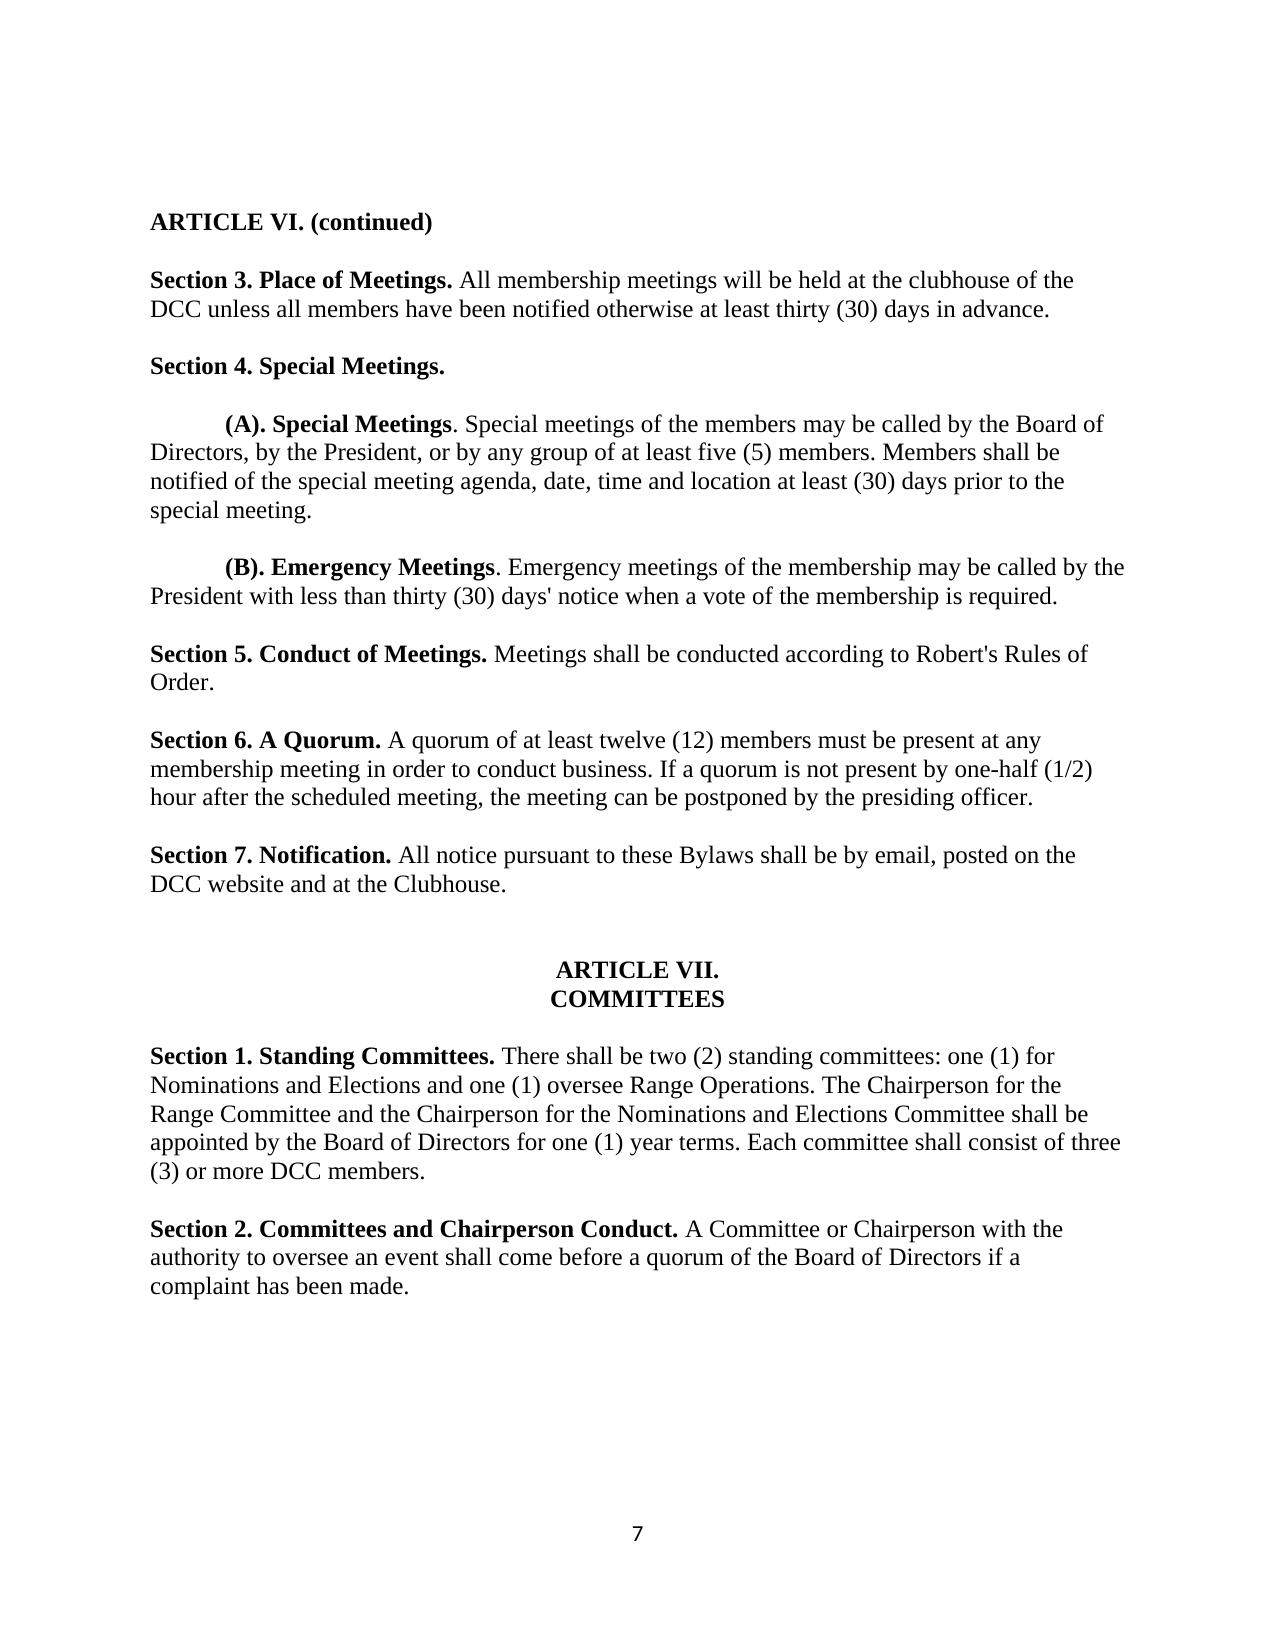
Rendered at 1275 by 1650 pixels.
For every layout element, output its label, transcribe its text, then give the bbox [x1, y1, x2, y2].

text (A). Special Meetings. Special meetings of the members may be called by the Board of Directors, by the President, or by any group of at least five (5) members. Members shall be notified of the special meeting agenda, date, time and location at least (30) days prior to the special meeting. [150, 409, 1125, 524]
text Section 1. Standing Committees. There shall be two (2) standing committees: one (1) for Nominations and Elections and one (1) oversee Range Operations. The Chairperson for the Range Committee and the Chairperson for the Nominations and Elections Committee shall be appointed by the Board of Directors for one (1) year terms. Each committee shall consist of three (3) or more DCC members. [150, 1041, 1125, 1185]
text ARTICLE VI. (continued) [150, 207, 1125, 236]
text Section 3. Place of Meetings. All membership meetings will be held at the clubhouse of the DCC unless all members have been notified otherwise at least thirty (30) days in advance. [150, 265, 1125, 322]
text Section 2. Committees and Chairperson Conduct. A Committee or Chairperson with the authority to oversee an event shall come before a quorum of the Board of Directors if a complaint has been made. [150, 1214, 1125, 1300]
text (B). Emergency Meetings. Emergency meetings of the membership may be called by the President with less than thirty (30) days' notice when a vote of the membership is required. [150, 552, 1125, 610]
text Section 4. Special Meetings. [150, 351, 1125, 380]
text Section 5. Conduct of Meetings. Meetings shall be conducted according to Robert's Rules of Order. [150, 639, 1125, 696]
text Section 6. A Quorum. A quorum of at least twelve (12) members must be present at any membership meeting in order to conduct business. If a quorum is not present by one-half (1/2) hour after the scheduled meeting, the meeting can be postponed by the presiding officer. [150, 725, 1125, 811]
text COMMITTEES [150, 984, 1125, 1012]
text ARTICLE VII. [150, 955, 1125, 984]
text Section 7. Notification. All notice pursuant to these Bylaws shall be by email, posted on the DCC website and at the Clubhouse. [150, 840, 1125, 897]
